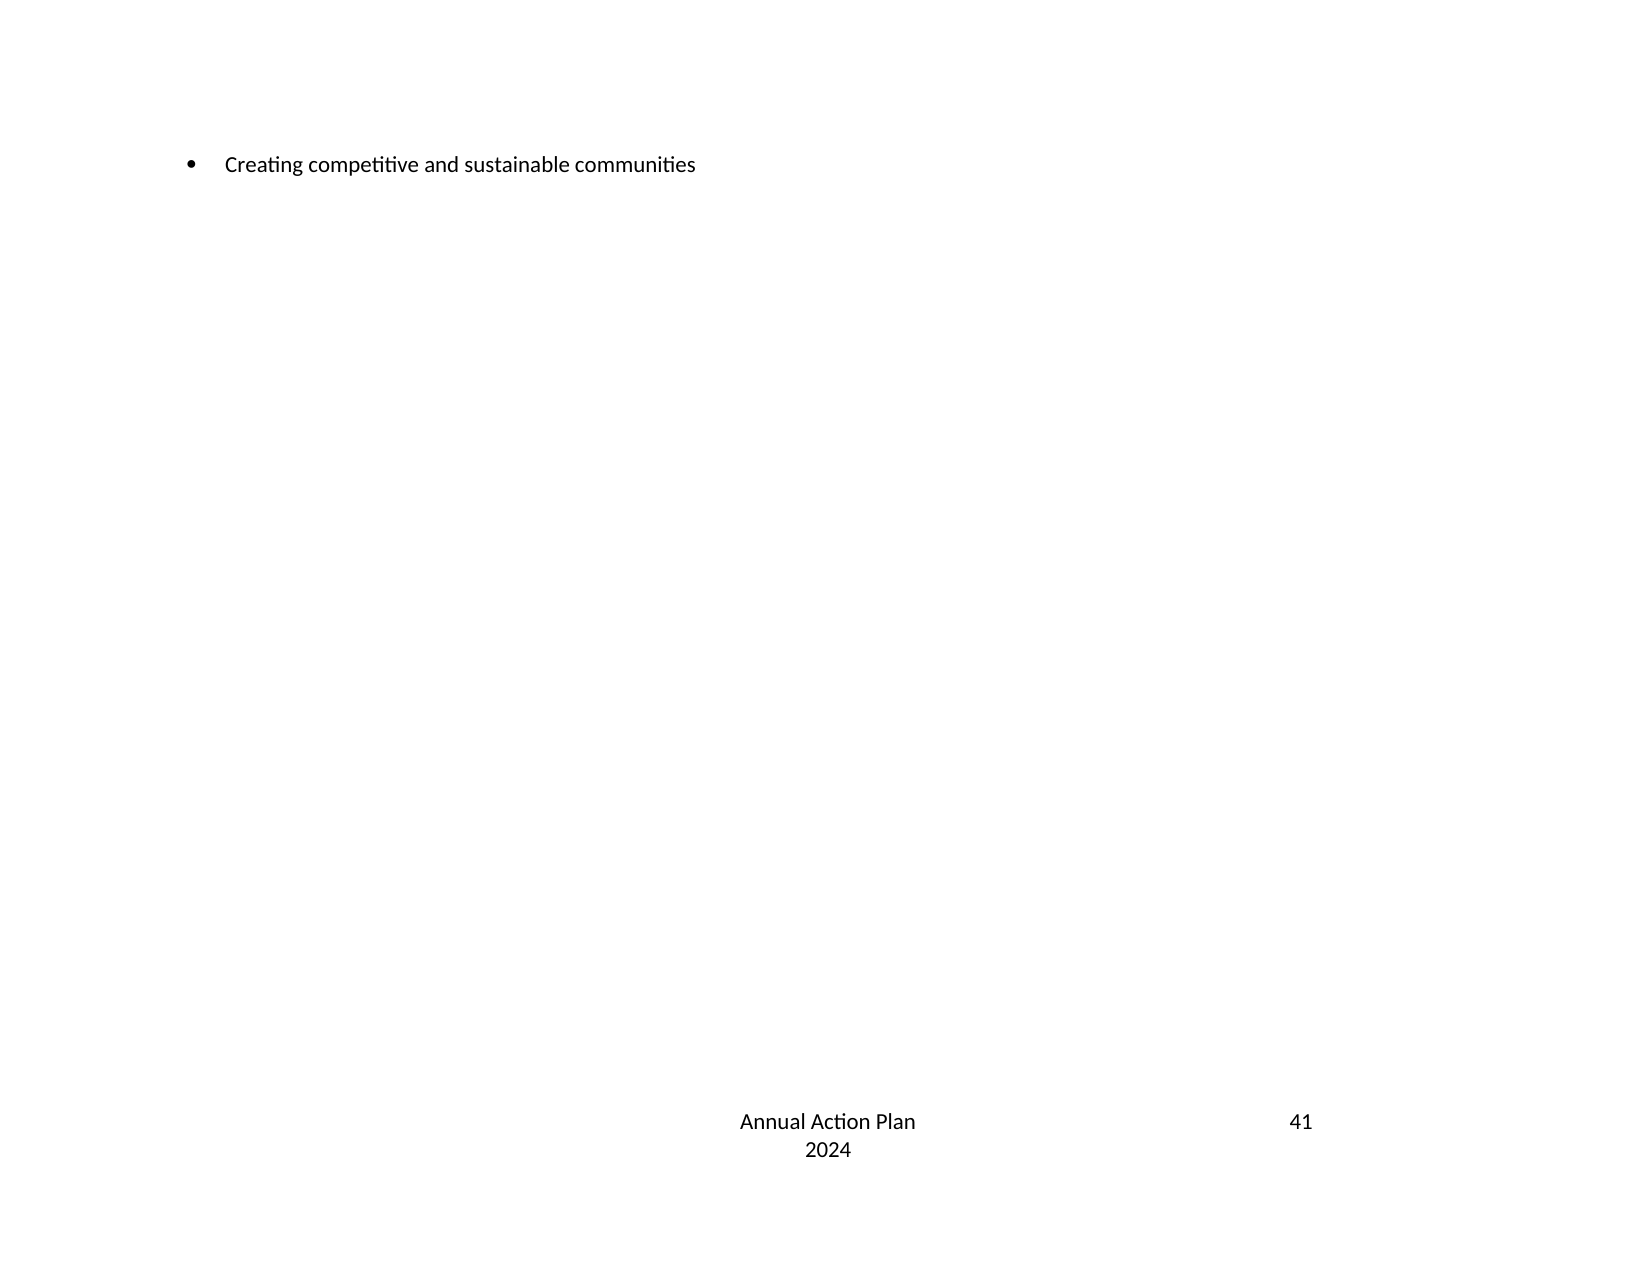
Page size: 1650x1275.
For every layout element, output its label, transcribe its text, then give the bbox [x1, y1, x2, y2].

list Creating competitive and sustainable communities [187, 150, 1500, 178]
